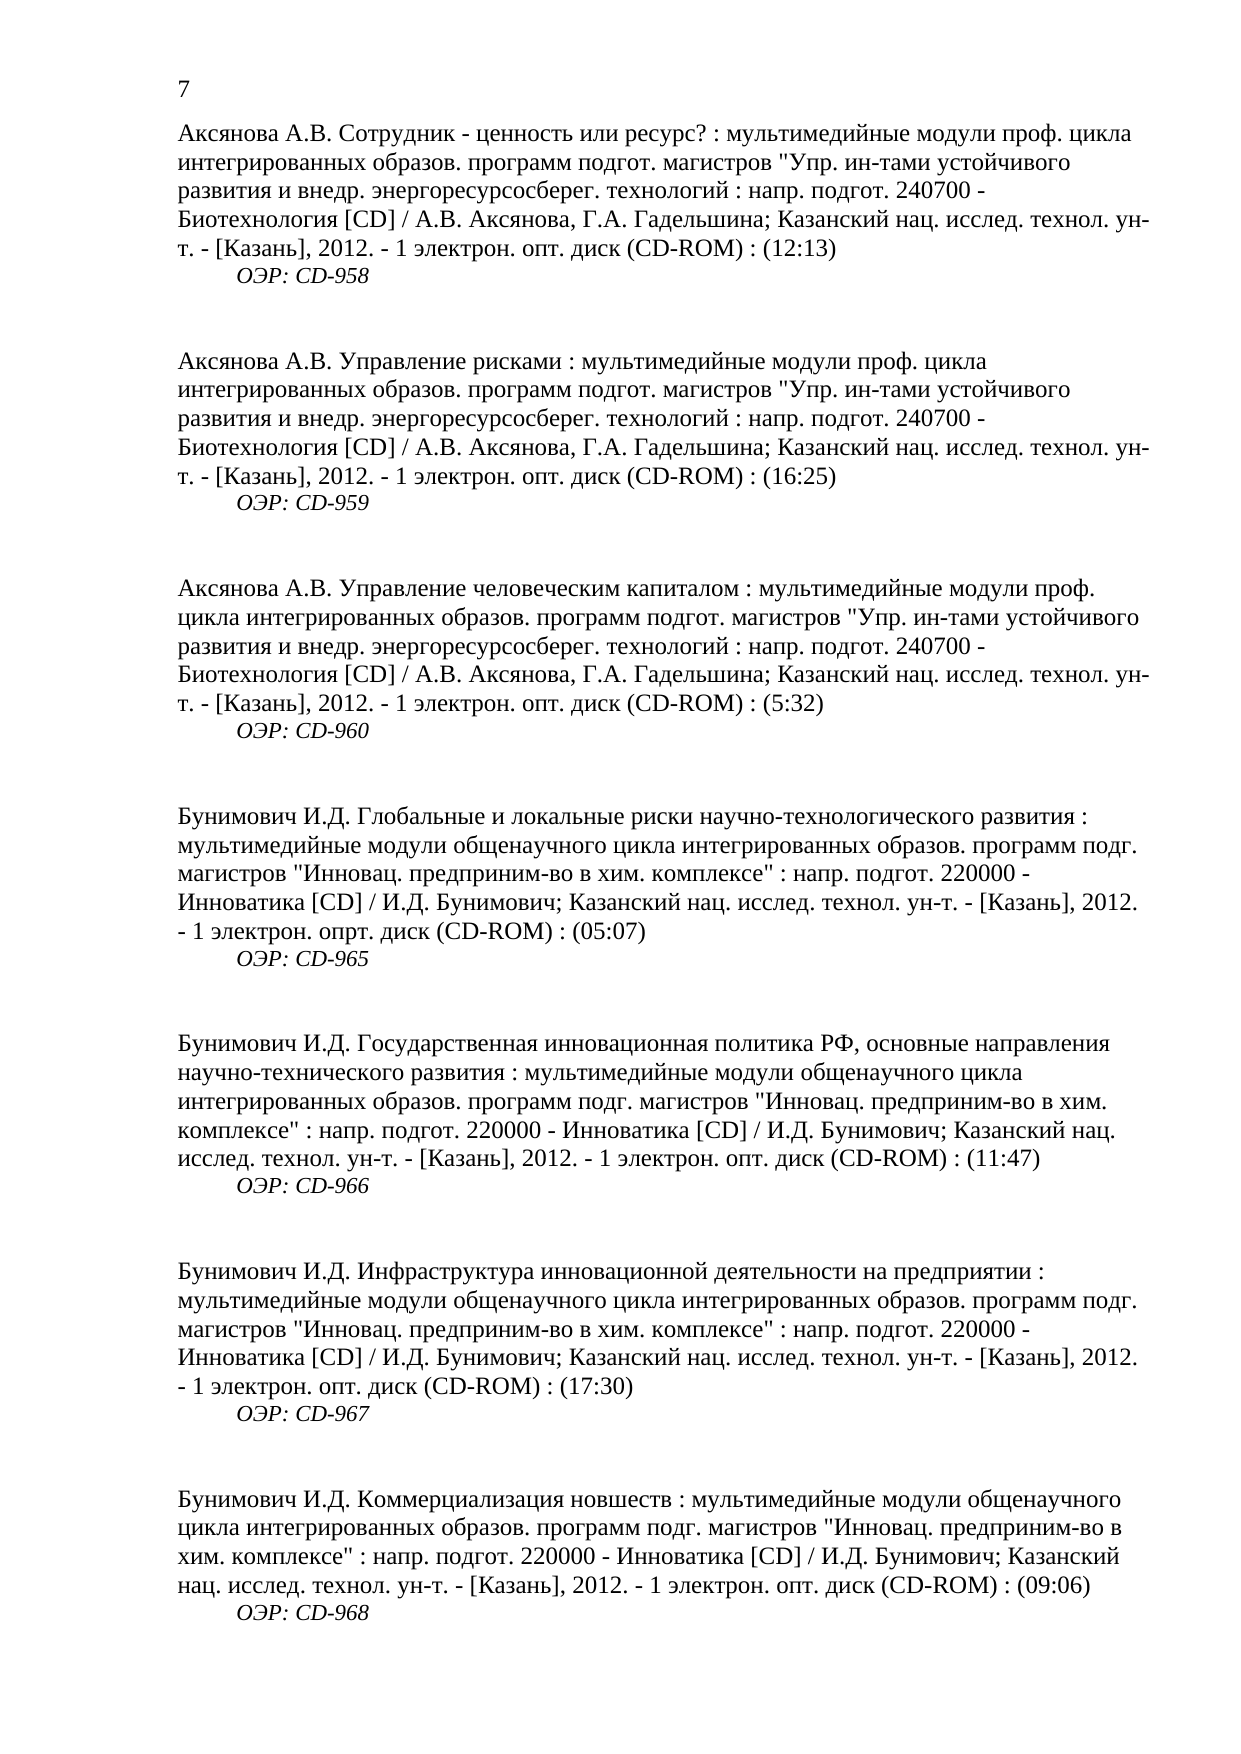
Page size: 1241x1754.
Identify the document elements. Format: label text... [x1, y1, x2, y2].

text ОЭР: CD-959 [177, 489, 1152, 516]
text ОЭР: CD-967 [177, 1400, 1152, 1426]
text ОЭР: CD-968 [177, 1599, 1152, 1625]
text Аксянова А.В. Сотрудник - ценность или ресурс? : мультимедийные модули проф. цикла интегрированных образов. программ подгот. магистров "Упр. ин-тами устойчивого развития и внедр. энергоресурсосберег. технологий : напр. подгот. 240700 - Биотехнология [CD] / А.В. Аксянова, Г.А. Гадельшина; Казанский нац. исслед. технол. ун-т. - [Казань], 2012. - 1 электрон. опт. диск (CD-ROM) : (12:13) [177, 118, 1152, 262]
text ОЭР: CD-958 [177, 262, 1152, 288]
text Бунимович И.Д. Глобальные и локальные риски научно-технологического развития : мультимедийные модули общенаучного цикла интегрированных образов. программ подг. магистров "Инновац. предприним-во в хим. комплексе" : напр. подгот. 220000 - Инноватика [CD] / И.Д. Бунимович; Казанский нац. исслед. технол. ун-т. - [Казань], 2012. - 1 электрон. опрт. диск (CD-ROM) : (05:07) [177, 801, 1152, 945]
text ОЭР: CD-965 [177, 945, 1152, 971]
text Аксянова А.В. Управление человеческим капиталом : мультимедийные модули проф. цикла интегрированных образов. программ подгот. магистров "Упр. ин-тами устойчивого развития и внедр. энергоресурсосберег. технологий : напр. подгот. 240700 - Биотехнология [CD] / А.В. Аксянова, Г.А. Гадельшина; Казанский нац. исслед. технол. ун-т. - [Казань], 2012. - 1 электрон. опт. диск (CD-ROM) : (5:32) [177, 573, 1152, 717]
text Бунимович И.Д. Государственная инновационная политика РФ, основные направления научно-технического развития : мультимедийные модули общенаучного цикла интегрированных образов. программ подг. магистров "Инновац. предприним-во в хим. комплексе" : напр. подгот. 220000 - Инноватика [CD] / И.Д. Бунимович; Казанский нац. исслед. технол. ун-т. - [Казань], 2012. - 1 электрон. опт. диск (CD-ROM) : (11:47) [177, 1028, 1152, 1172]
text ОЭР: CD-960 [177, 717, 1152, 743]
text Бунимович И.Д. Инфраструктура инновационной деятельности на предприятии : мультимедийные модули общенаучного цикла интегрированных образов. программ подг. магистров "Инновац. предприним-во в хим. комплексе" : напр. подгот. 220000 - Инноватика [CD] / И.Д. Бунимович; Казанский нац. исслед. технол. ун-т. - [Казань], 2012. - 1 электрон. опт. диск (CD-ROM) : (17:30) [177, 1256, 1152, 1400]
text ОЭР: CD-966 [177, 1172, 1152, 1199]
text Бунимович И.Д. Коммерциализация новшеств : мультимедийные модули общенаучного цикла интегрированных образов. программ подг. магистров "Инновац. предприним-во в хим. комплексе" : напр. подгот. 220000 - Инноватика [CD] / И.Д. Бунимович; Казанский нац. исслед. технол. ун-т. - [Казань], 2012. - 1 электрон. опт. диск (CD-ROM) : (09:06) [177, 1484, 1152, 1599]
text Аксянова А.В. Управление рисками : мультимедийные модули проф. цикла интегрированных образов. программ подгот. магистров "Упр. ин-тами устойчивого развития и внедр. энергоресурсосберег. технологий : напр. подгот. 240700 - Биотехнология [CD] / А.В. Аксянова, Г.А. Гадельшина; Казанский нац. исслед. технол. ун-т. - [Казань], 2012. - 1 электрон. опт. диск (CD-ROM) : (16:25) [177, 346, 1152, 489]
